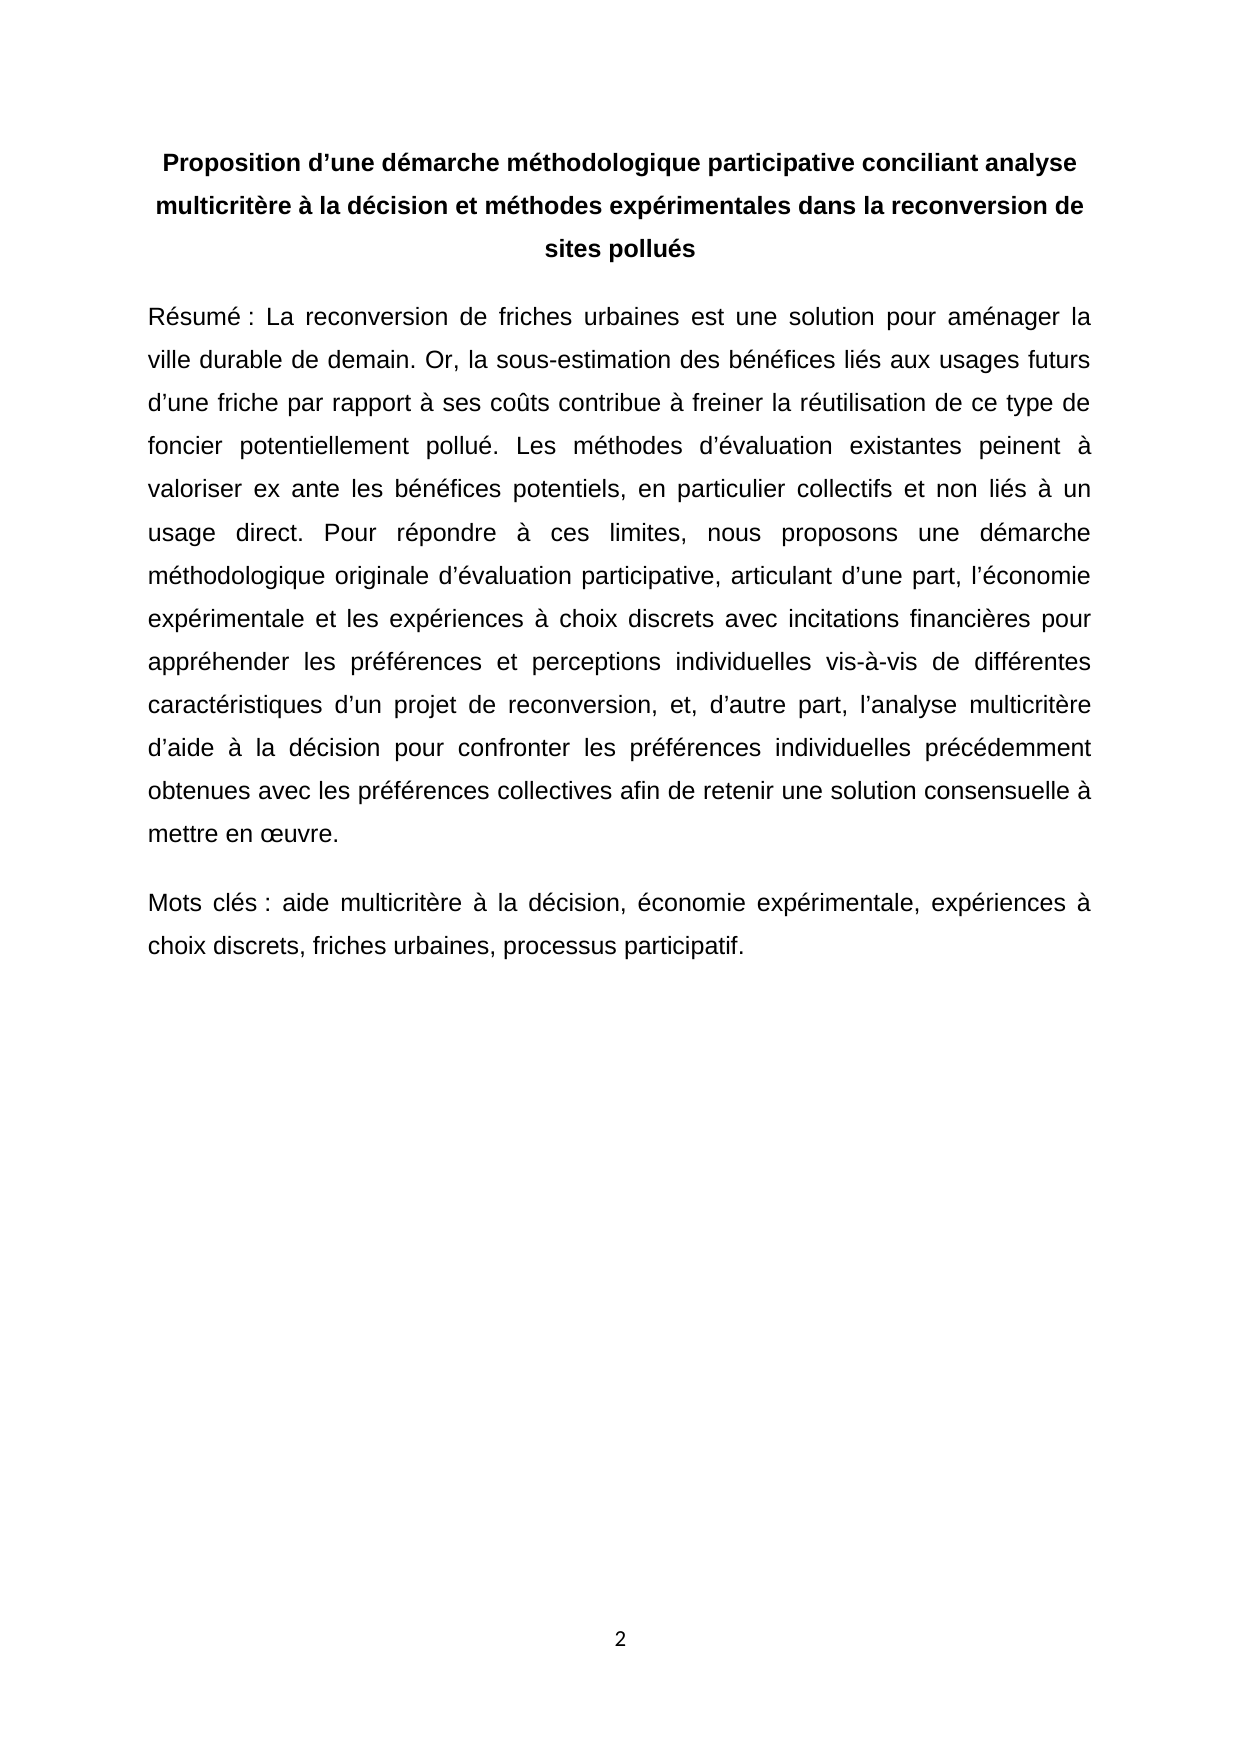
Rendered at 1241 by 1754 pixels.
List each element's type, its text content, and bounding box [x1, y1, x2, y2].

text Mots clés : aide multicritère à la décision, économie expérimentale, expériences à choix discrets, friches urbaines, processus participatif. [148, 888, 1093, 959]
text Résumé : La reconversion de friches urbaines est une solution pour aménager la ville durable de demain. Or, la sous-estimation des bénéfices liés aux usages futurs d’une friche par rapport à ses coûts contribue à freiner la réutilisation de ce type de foncier potentiellement pollué. Les méthodes d’évaluation existantes peinent à valoriser ex ante les bénéfices potentiels, en particulier collectifs et non liés à un usage direct. Pour répondre à ces limites, nous proposons une démarche méthodologique originale d’évaluation participative, articulant d’une part, l’économie expérimentale et les expériences à choix discrets avec incitations financières pour appréhender les préférences et perceptions individuelles vis-à-vis de différentes caractéristiques d’un projet de reconversion, et, d’autre part, l’analyse multicritère d’aide à la décision pour confronter les préférences individuelles précédemment obtenues avec les préférences collectives afin de retenir une solution consensuelle à mettre en œuvre. [148, 302, 1093, 848]
text Proposition d’une démarche méthodologique participative conciliant analyse multicritère à la décision et méthodes expérimentales dans la reconversion de sites pollués [148, 148, 1093, 263]
